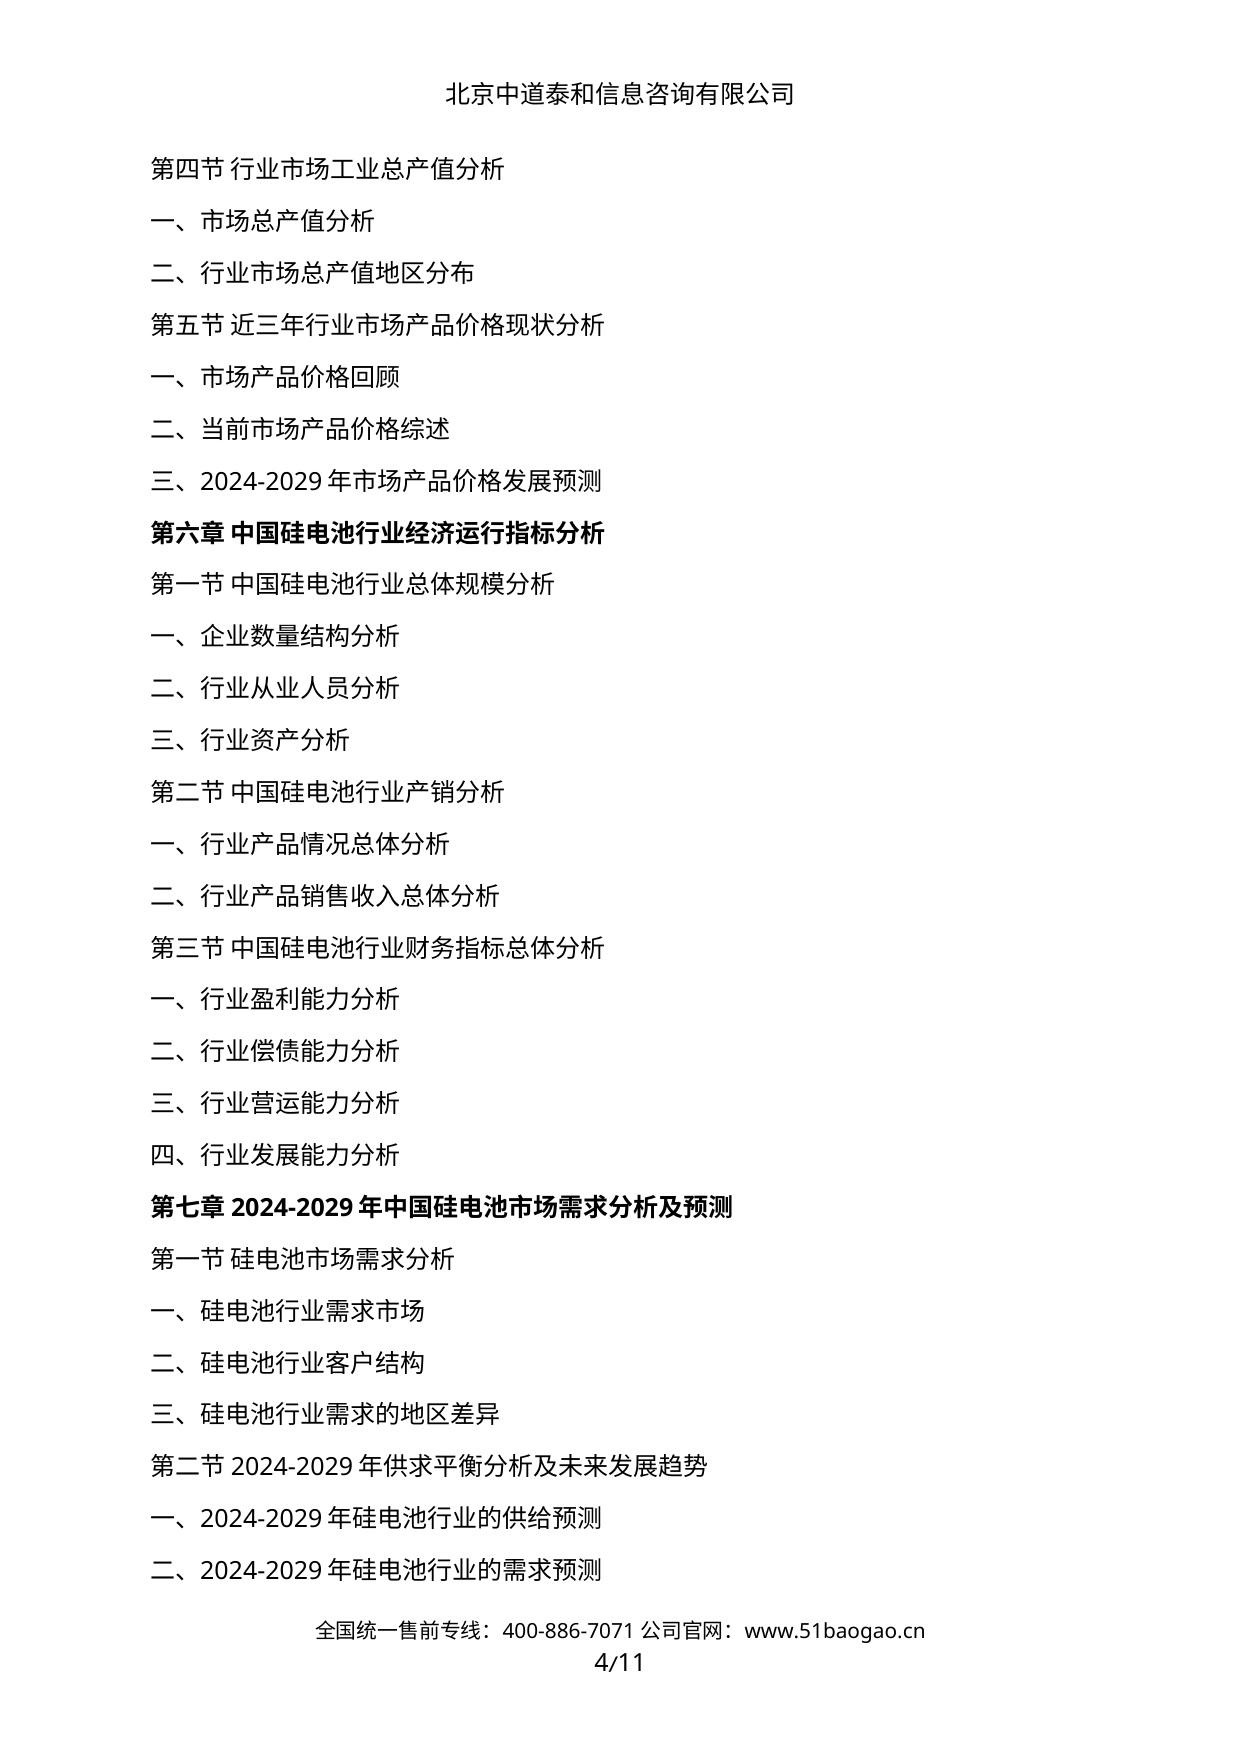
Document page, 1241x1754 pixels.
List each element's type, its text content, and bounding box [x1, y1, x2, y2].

text 一、硅电池行业需求市场 [150, 1291, 1090, 1327]
text 第七章 2024-2029年中国硅电池市场需求分析及预测 [150, 1187, 1090, 1224]
text 三、行业资产分析 [150, 721, 1090, 757]
text 一、2024-2029年硅电池行业的供给预测 [150, 1499, 1090, 1535]
text 第一节 硅电池市场需求分析 [150, 1239, 1090, 1276]
text 第二节 2024-2029年供求平衡分析及未来发展趋势 [150, 1447, 1090, 1483]
text 二、行业产品销售收入总体分析 [150, 876, 1090, 912]
text 一、行业盈利能力分析 [150, 980, 1090, 1016]
text 二、硅电池行业客户结构 [150, 1343, 1090, 1379]
text 二、行业市场总产值地区分布 [150, 254, 1090, 290]
text 第三节 中国硅电池行业财务指标总体分析 [150, 928, 1090, 964]
text 二、当前市场产品价格综述 [150, 409, 1090, 446]
text 第一节 中国硅电池行业总体规模分析 [150, 565, 1090, 601]
text 三、硅电池行业需求的地区差异 [150, 1395, 1090, 1431]
text 三、2024-2029年市场产品价格发展预测 [150, 461, 1090, 497]
text 三、行业营运能力分析 [150, 1084, 1090, 1120]
text 一、行业产品情况总体分析 [150, 824, 1090, 861]
text 一、企业数量结构分析 [150, 617, 1090, 653]
text 一、市场总产值分析 [150, 202, 1090, 238]
text 第二节 中国硅电池行业产销分析 [150, 772, 1090, 809]
text 第五节 近三年行业市场产品价格现状分析 [150, 306, 1090, 342]
text 二、行业从业人员分析 [150, 669, 1090, 705]
text 第六章 中国硅电池行业经济运行指标分析 [150, 513, 1090, 549]
text 一、市场产品价格回顾 [150, 357, 1090, 394]
text 二、2024-2029年硅电池行业的需求预测 [150, 1551, 1090, 1587]
text 第四节 行业市场工业总产值分析 [150, 150, 1090, 186]
text 四、行业发展能力分析 [150, 1136, 1090, 1172]
text 二、行业偿债能力分析 [150, 1032, 1090, 1068]
